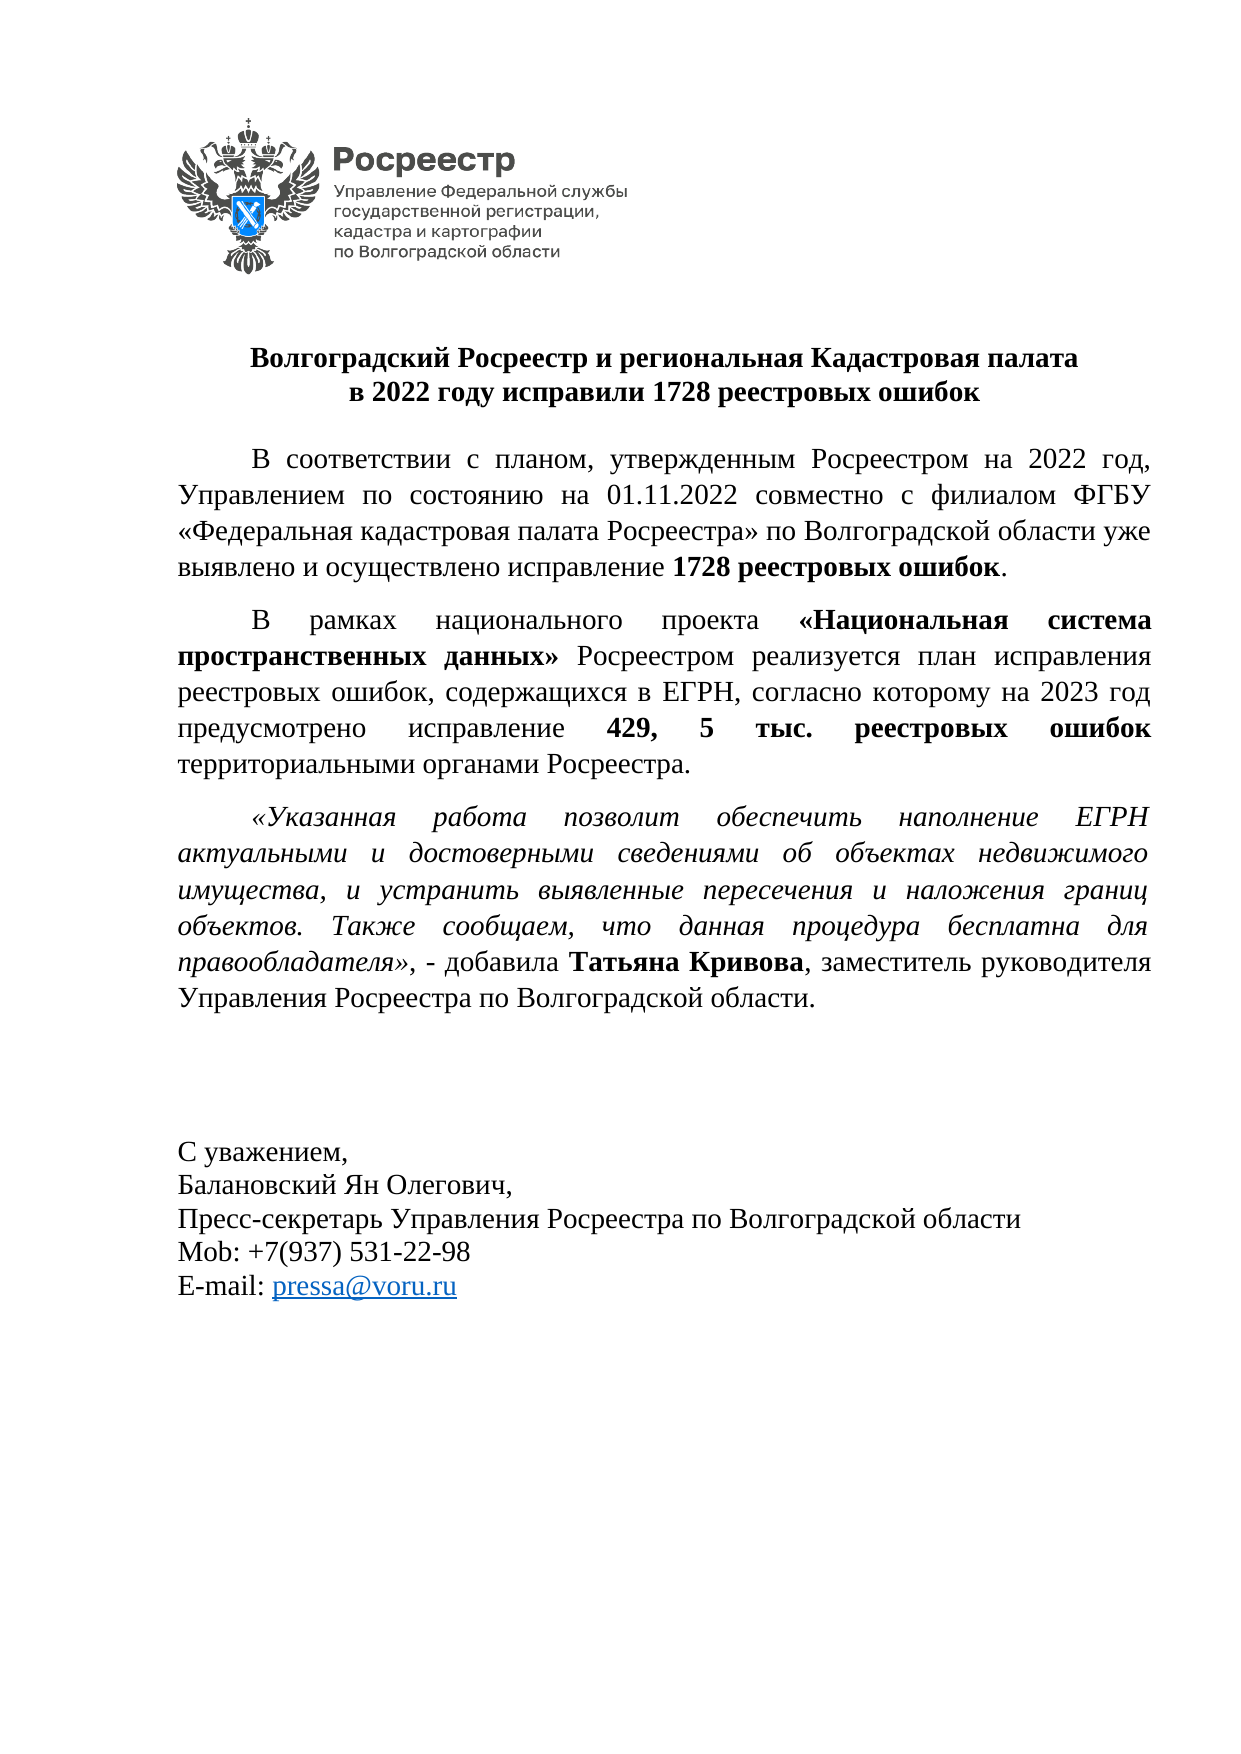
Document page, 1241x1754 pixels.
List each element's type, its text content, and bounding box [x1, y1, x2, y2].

text Пресс-секретарь Управления Росреестра по Волгоградской области [177, 1201, 1152, 1234]
text в 2022 году исправили 1728 реестровых ошибок [177, 374, 1152, 407]
text В рамках национального проекта «Национальная система пространственных данных» Росреестром реализуется план исправления реестровых ошибок, содержащихся в ЕГРН, согласно которому на 2023 год предусмотрено исправление 429, 5 тыс. реестровых ошибок территориальными органами Росреестра. [177, 602, 1152, 780]
text Волгоградский Росреестр и региональная Кадастровая палата [177, 340, 1152, 374]
text «Указанная работа позволит обеспечить наполнение ЕГРН актуальными и достоверными сведениями об объектах недвижимого имущества, и устранить выявленные пересечения и наложения границ объектов. Также сообщаем, что данная процедура бесплатна для правообладателя», - добавила Татьяна Кривова, заместитель руководителя Управления Росреестра по Волгоградской области. [177, 799, 1152, 1014]
text Балановский Ян Олегович, [177, 1167, 1152, 1201]
text С уважением, [177, 1134, 1152, 1167]
text E-mail: pressa@voru.ru [177, 1268, 1152, 1301]
text В соответствии с планом, утвержденным Росреестром на 2022 год, Управлением по состоянию на 01.11.2022 совместно с филиалом ФГБУ «Федеральная кадастровая палата Росреестра» по Волгоградской области уже выявлено и осуществлено исправление 1728 реестровых ошибок. [177, 441, 1152, 583]
picture [177, 118, 636, 276]
text Mob: +7(937) 531-22-98 [177, 1234, 1152, 1268]
